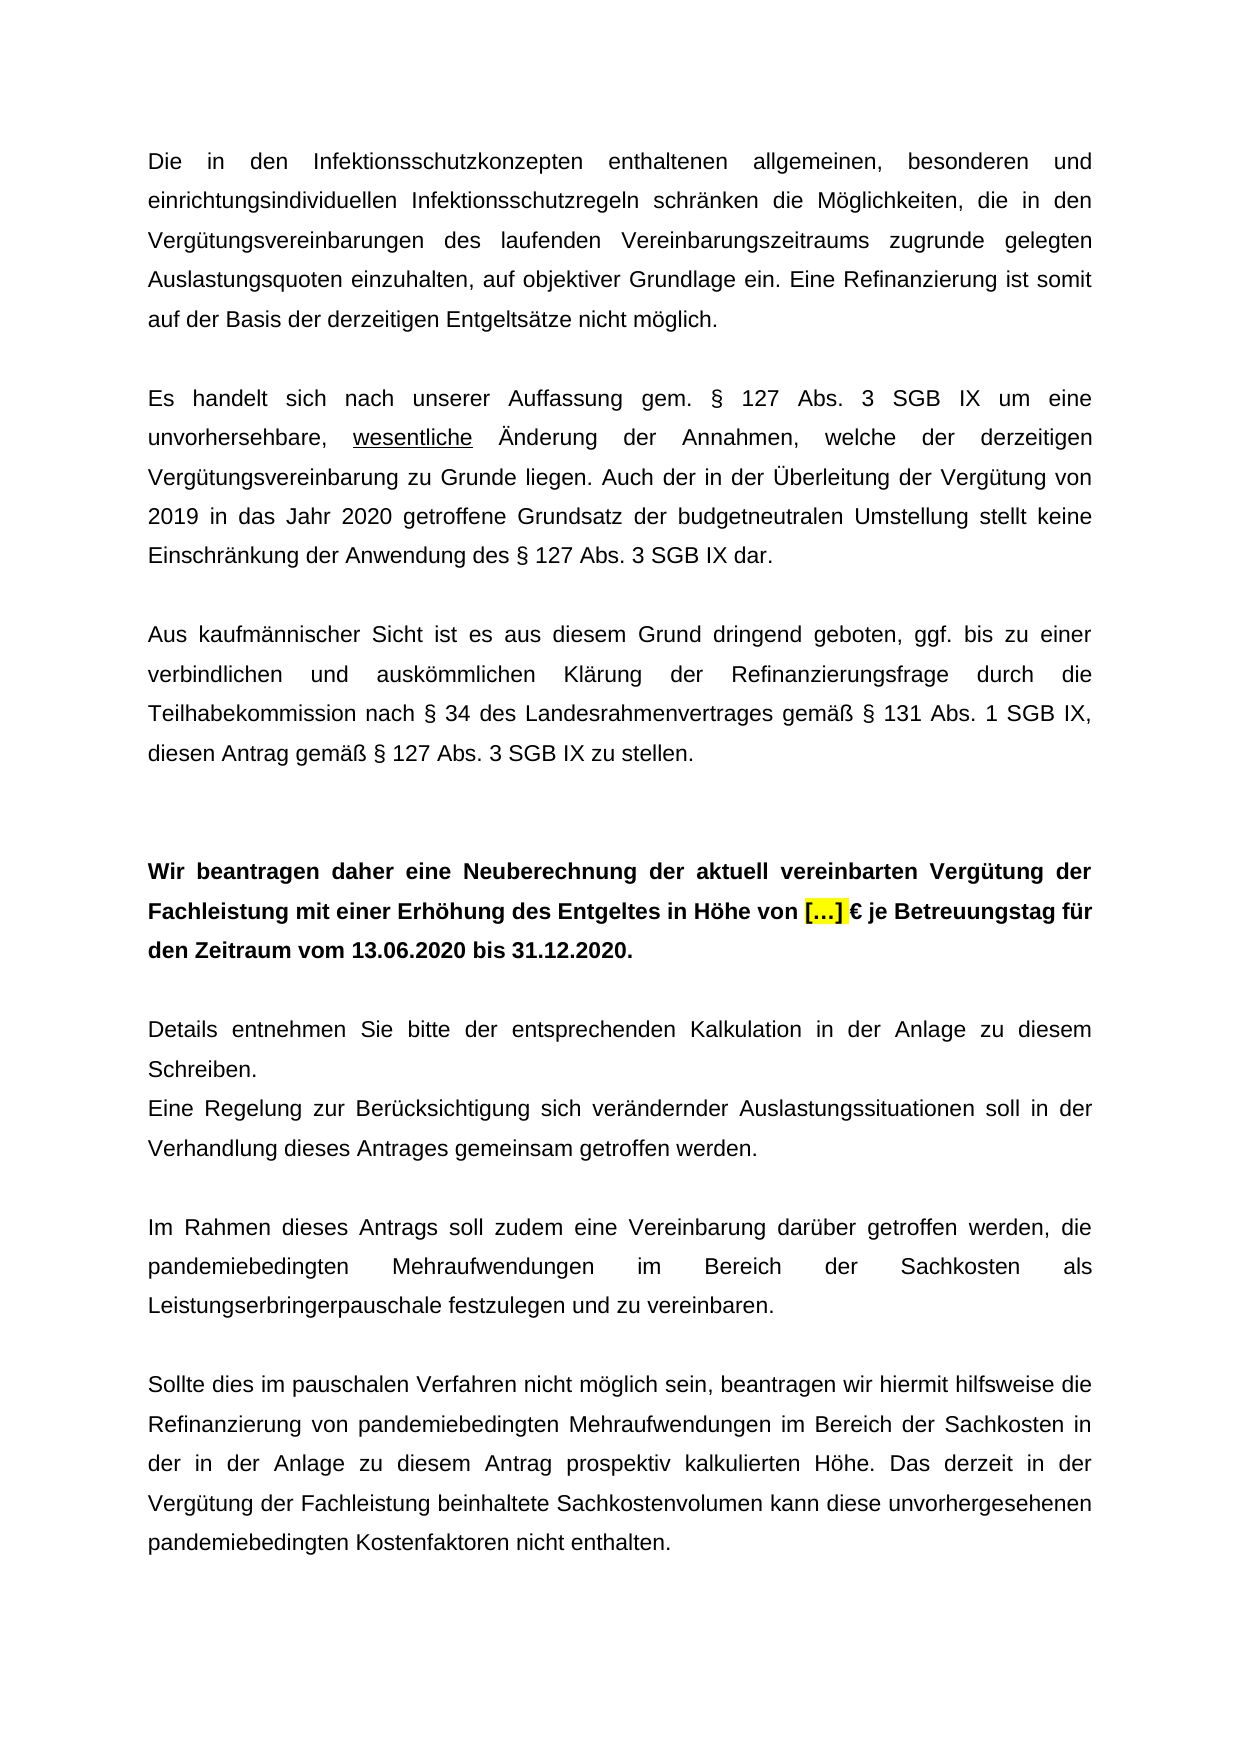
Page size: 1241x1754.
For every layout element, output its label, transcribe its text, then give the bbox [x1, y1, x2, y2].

text Die in den Infektionsschutzkonzepten enthaltenen allgemeinen, besonderen und einrichtungsindividuellen Infektionsschutzregeln schränken die Möglichkeiten, die in den Vergütungsvereinbarungen des laufenden Vereinbarungszeitraums zugrunde gelegten Auslastungsquoten einzuhalten, auf objektiver Grundlage ein. Eine Refinanzierung ist somit auf der Basis der derzeitigen Entgeltsätze nicht möglich. [148, 148, 1093, 332]
text Wir beantragen daher eine Neuberechnung der aktuell vereinbarten Vergütung der Fachleistung mit einer Erhöhung des Entgeltes in Höhe von […] € je Betreuungstag für den Zeitraum vom 13.06.2020 bis 31.12.2020. [148, 858, 1093, 963]
text Im Rahmen dieses Antrags soll zudem eine Vereinbarung darüber getroffen werden, die pandemiebedingten Mehraufwendungen im Bereich der Sachkosten als Leistungserbringerpauschale festzulegen und zu vereinbaren. [148, 1213, 1093, 1319]
text Eine Regelung zur Berücksichtigung sich verändernder Auslastungssituationen soll in der Verhandlung dieses Antrages gemeinsam getroffen werden. [148, 1095, 1093, 1161]
text Details entnehmen Sie bitte der entsprechenden Kalkulation in der Anlage zu diesem Schreiben. [148, 1016, 1093, 1082]
text Es handelt sich nach unserer Auffassung gem. § 127 Abs. 3 SGB IX um eine unvorhersehbare, wesentliche Änderung der Annahmen, welche der derzeitigen Vergütungsvereinbarung zu Grunde liegen. Auch der in der Überleitung der Vergütung von 2019 in das Jahr 2020 getroffene Grundsatz der budgetneutralen Umstellung stellt keine Einschränkung der Anwendung des § 127 Abs. 3 SGB IX dar. [148, 384, 1093, 569]
text Aus kaufmännischer Sicht ist es aus diesem Grund dringend geboten, ggf. bis zu einer verbindlichen und auskömmlichen Klärung der Refinanzierungsfrage durch die Teilhabekommission nach § 34 des Landesrahmenvertrages gemäß § 131 Abs. 1 SGB IX, diesen Antrag gemäß § 127 Abs. 3 SGB IX zu stellen. [148, 621, 1093, 766]
text Sollte dies im pauschalen Verfahren nicht möglich sein, beantragen wir hiermit hilfsweise die Refinanzierung von pandemiebedingten Mehraufwendungen im Bereich der Sachkosten in der in der Anlage zu diesem Antrag prospektiv kalkulierten Höhe. Das derzeit in der Vergütung der Fachleistung beinhaltete Sachkostenvolumen kann diese unvorhergesehenen pandemiebedingten Kostenfaktoren nicht enthalten. [148, 1371, 1093, 1556]
